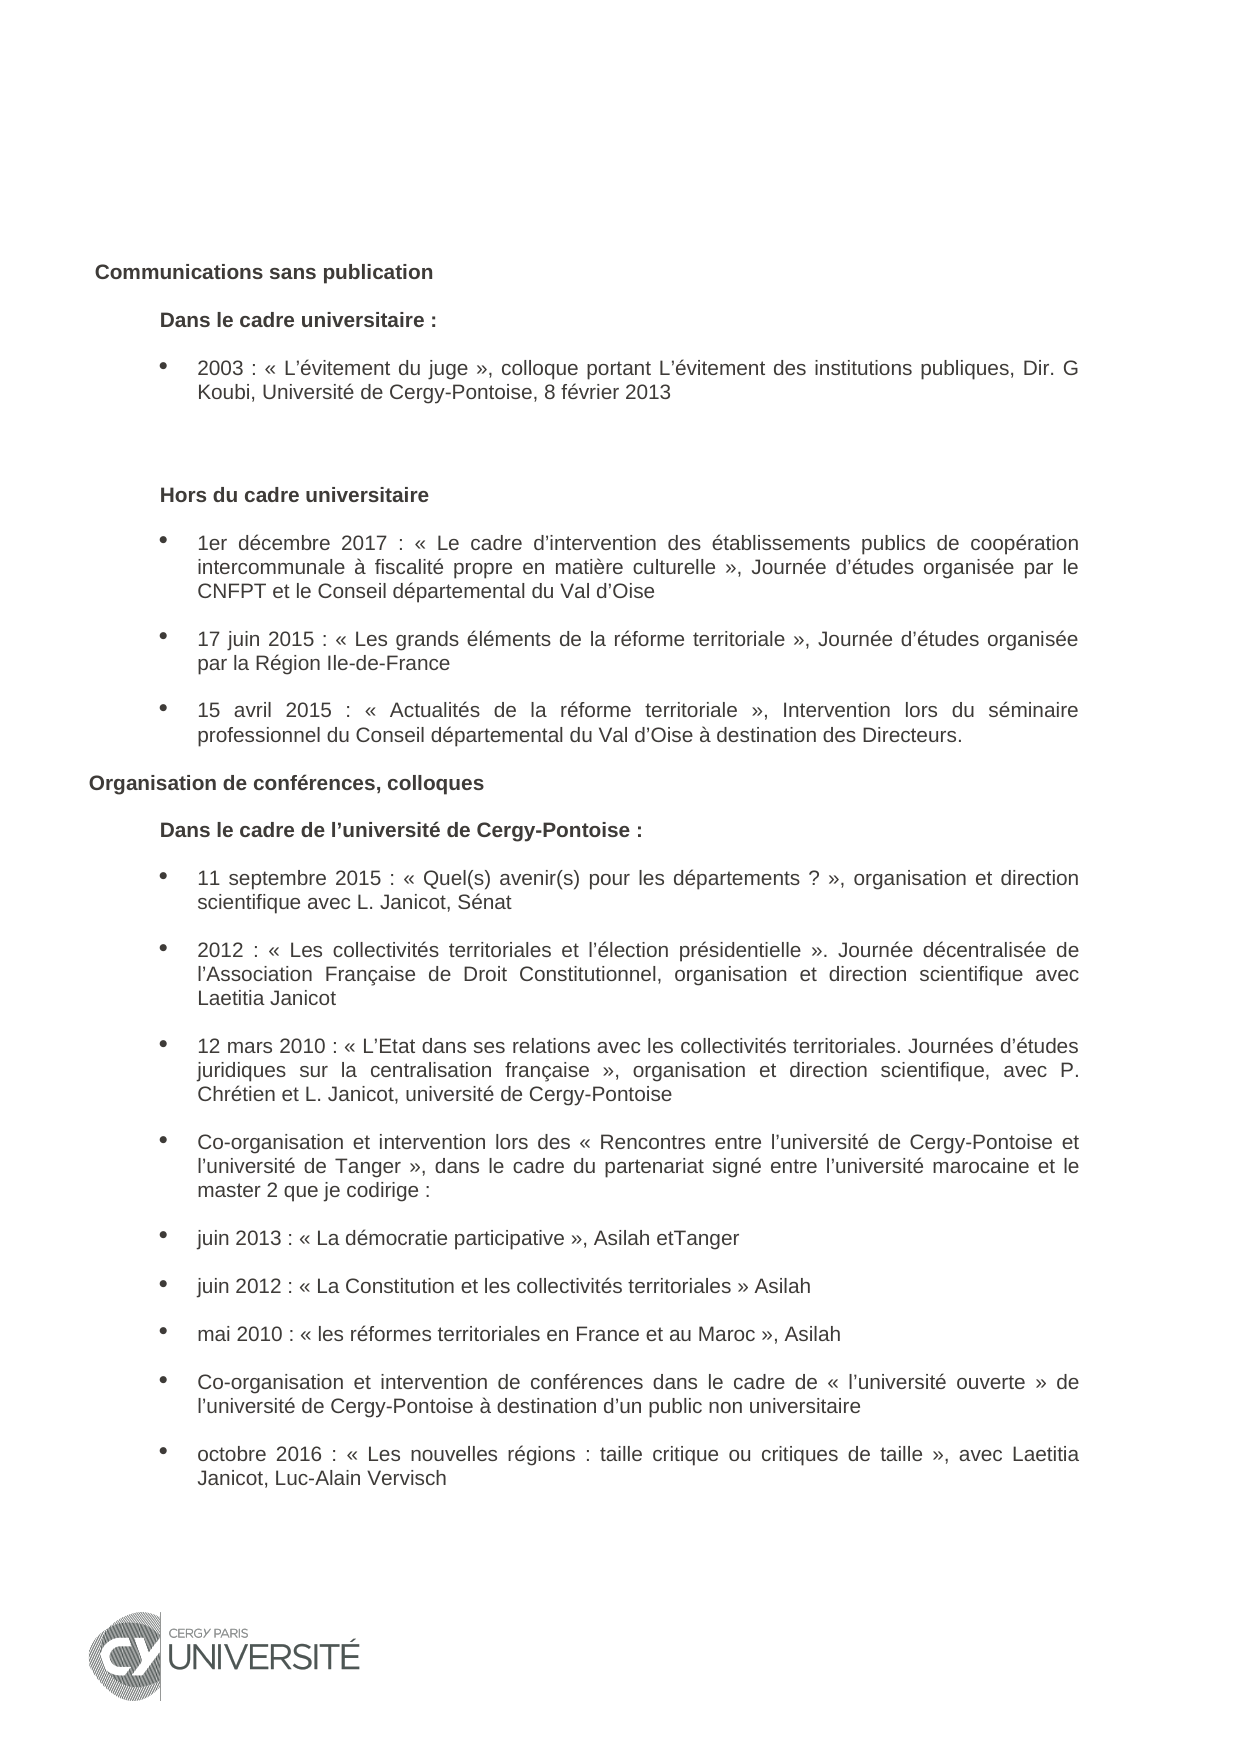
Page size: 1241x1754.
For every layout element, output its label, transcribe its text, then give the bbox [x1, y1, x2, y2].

text Dans le cadre universitaire : [159, 308, 1081, 332]
list 11 septembre 2015 : « Quel(s) avenir(s) pour les départements ? », organisation et direction scientifique avec L. Janicot, Sénat [159, 866, 1081, 914]
list Co-organisation et intervention lors des « Rencontres entre l’université de Cergy-Pontoise et l’université de Tanger », dans le cadre du partenariat signé entre l’université marocaine et le master 2 que je codirige : [159, 1130, 1081, 1202]
list 2012 : « Les collectivités territoriales et l’élection présidentielle ». Journée décentralisée de l’Association Française de Droit Constitutionnel, organisation et direction scientifique avec Laetitia Janicot [159, 938, 1081, 1010]
list octobre 2016 : « Les nouvelles régions : taille critique ou critiques de taille », avec Laetitia Janicot, Luc-Alain Vervisch [159, 1442, 1081, 1490]
text Dans le cadre de l’université de Cergy-Pontoise : [159, 818, 1081, 842]
list 2003 : « L’évitement du juge », colloque portant L’évitement des institutions publiques, Dir. G Koubi, Université de Cergy-Pontoise, 8 février 2013 [159, 356, 1081, 404]
list juin 2012 : « La Constitution et les collectivités territoriales » Asilah [159, 1274, 1081, 1298]
list Co-organisation et intervention de conférences dans le cadre de « l’université ouverte » de l’université de Cergy-Pontoise à destination d’un public non universitaire [159, 1370, 1081, 1418]
list 17 juin 2015 : « Les grands éléments de la réforme territoriale », Journée d’études organisée par la Région Ile-de-France [159, 626, 1081, 674]
text Organisation de conférences, colloques [89, 770, 1081, 794]
text Hors du cadre universitaire [159, 482, 1081, 506]
list mai 2010 : « les réformes territoriales en France et au Maroc », Asilah [159, 1322, 1081, 1346]
text Communications sans publication [89, 260, 1081, 284]
list 12 mars 2010 : « L’Etat dans ses relations avec les collectivités territoriales. Journées d’études juridiques sur la centralisation française », organisation et direction scientifique, avec P. Chrétien et L. Janicot, université de Cergy-Pontoise [159, 1034, 1081, 1106]
list 1er décembre 2017 : « Le cadre d’intervention des établissements publics de coopération intercommunale à fiscalité propre en matière culturelle », Journée d’études organisée par le CNFPT et le Conseil départemental du Val d’Oise [159, 530, 1081, 602]
list 15 avril 2015 : « Actualités de la réforme territoriale », Intervention lors du séminaire professionnel du Conseil départemental du Val d’Oise à destination des Directeurs. [159, 698, 1081, 746]
list juin 2013 : « La démocratie participative », Asilah etTanger [159, 1226, 1081, 1250]
picture [88, 1612, 360, 1701]
